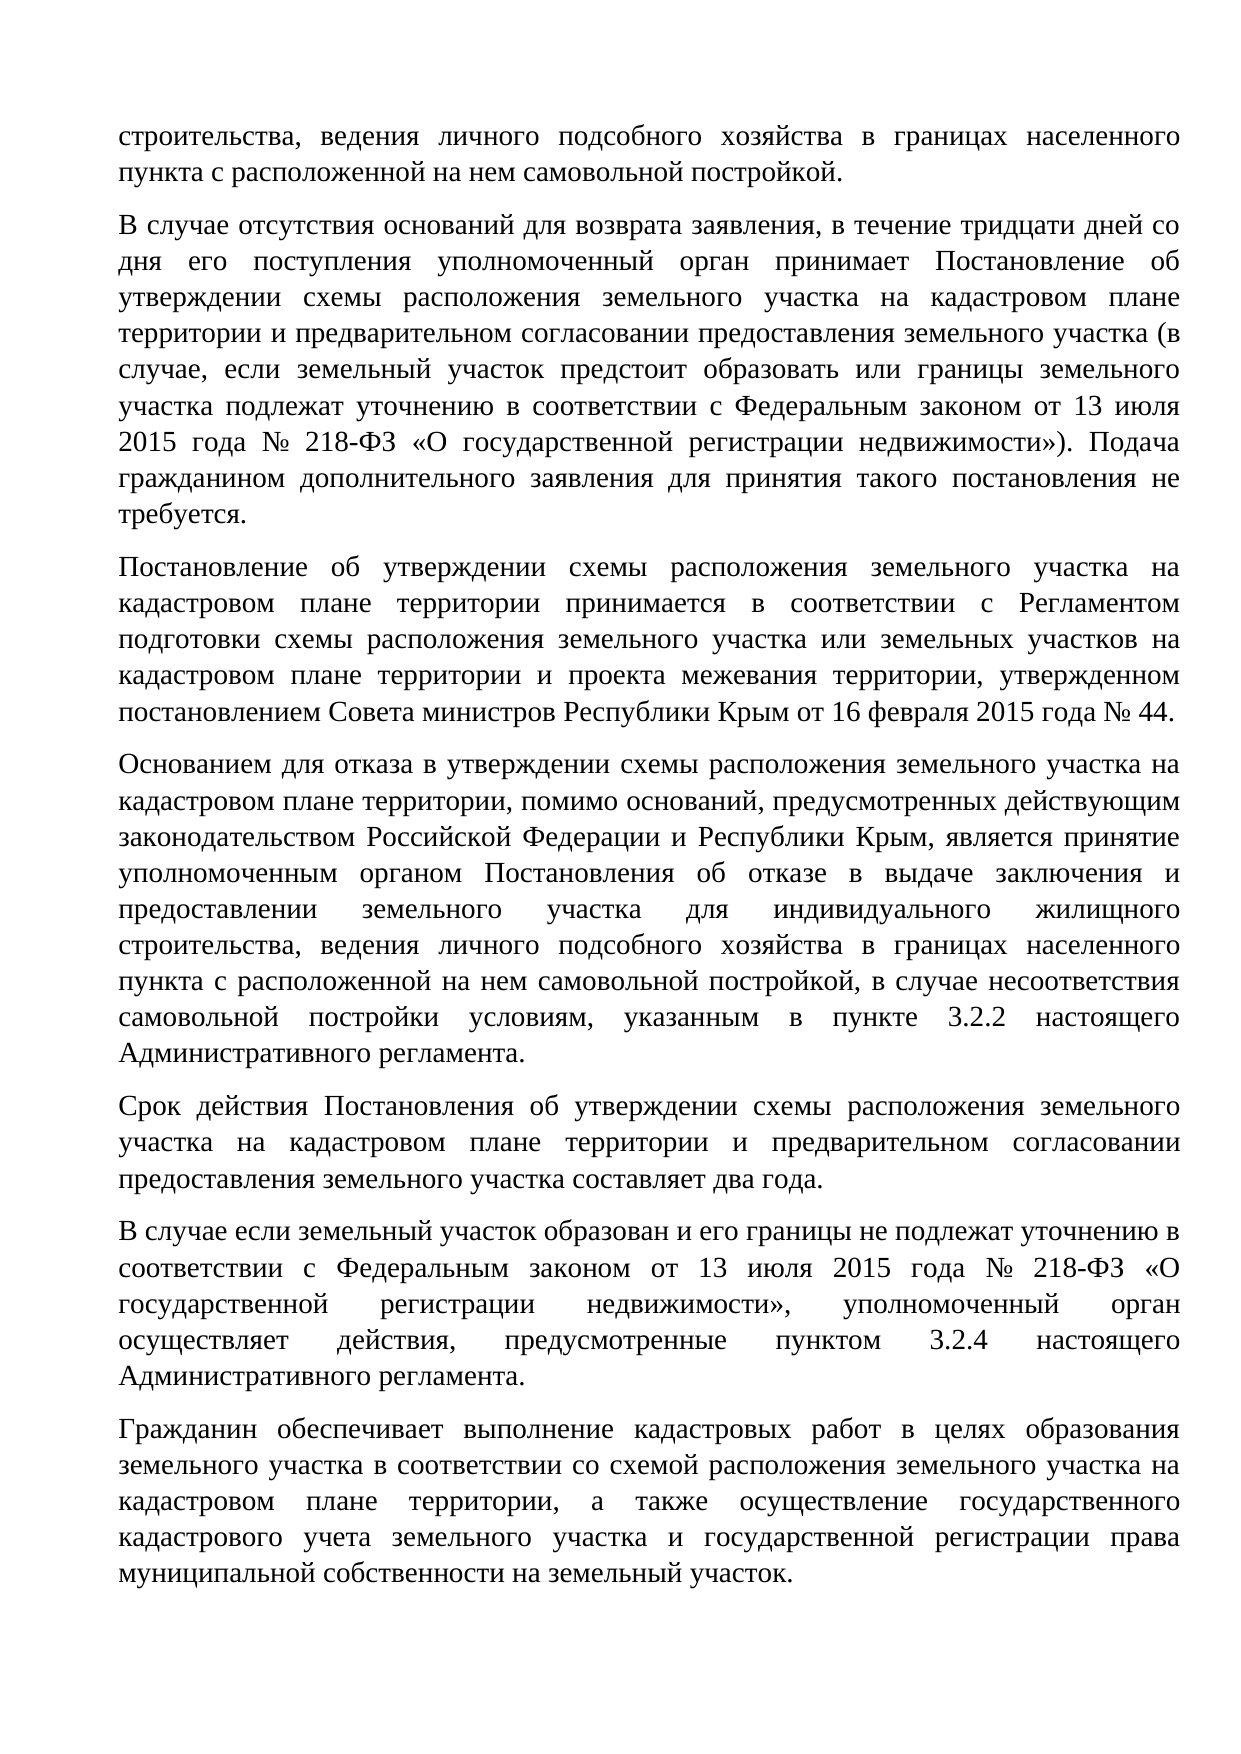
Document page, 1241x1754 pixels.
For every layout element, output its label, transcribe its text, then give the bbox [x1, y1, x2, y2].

text В случае отсутствия оснований для возврата заявления, в течение тридцати дней со дня его поступления уполномоченный орган принимает Постановление об утверждении схемы расположения земельного участка на кадастровом плане территории и предварительном согласовании предоставления земельного участка (в случае, если земельный участок предстоит образовать или границы земельного участка подлежат уточнению в соответствии с Федеральным законом от 13 июля 2015 года № 218-ФЗ «О государственной регистрации недвижимости»). Подача гражданином дополнительного заявления для принятия такого постановления не требуется. [118, 207, 1181, 530]
text Гражданин обеспечивает выполнение кадастровых работ в целях образования земельного участка в соответствии со схемой расположения земельного участка на кадастровом плане территории, а также осуществление государственного кадастрового учета земельного участка и государственной регистрации права муниципальной собственности на земельный участок. [118, 1411, 1181, 1589]
text Постановление об утверждении схемы расположения земельного участка на кадастровом плане территории принимается в соответствии с Регламентом подготовки схемы расположения земельного участка или земельных участков на кадастровом плане территории и проекта межевания территории, утвержденном постановлением Совета министров Республики Крым от 16 февраля 2015 года № 44. [118, 549, 1181, 727]
text В случае если земельный участок образован и его границы не подлежат уточнению в соответствии с Федеральным законом от 13 июля 2015 года № 218-ФЗ «О государственной регистрации недвижимости», уполномоченный орган осуществляет действия, предусмотренные пунктом 3.2.4 настоящего Административного регламента. [118, 1213, 1181, 1392]
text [118, 118, 1181, 188]
text Основанием для отказа в утверждении схемы расположения земельного участка на кадастровом плане территории, помимо оснований, предусмотренных действующим законодательством Российской Федерации и Республики Крым, является принятие уполномоченным органом Постановления об отказе в выдаче заключения и предоставлении земельного участка для индивидуального жилищного строительства, ведения личного подсобного хозяйства в границах населенного пункта с расположенной на нем самовольной постройкой, в случае несоответствия самовольной постройки условиям, указанным в пункте 3.2.2 настоящего Административного регламента. [118, 746, 1181, 1069]
text Срок действия Постановления об утверждении схемы расположения земельного участка на кадастровом плане территории и предварительном согласовании предоставления земельного участка составляет два года. [118, 1088, 1181, 1194]
